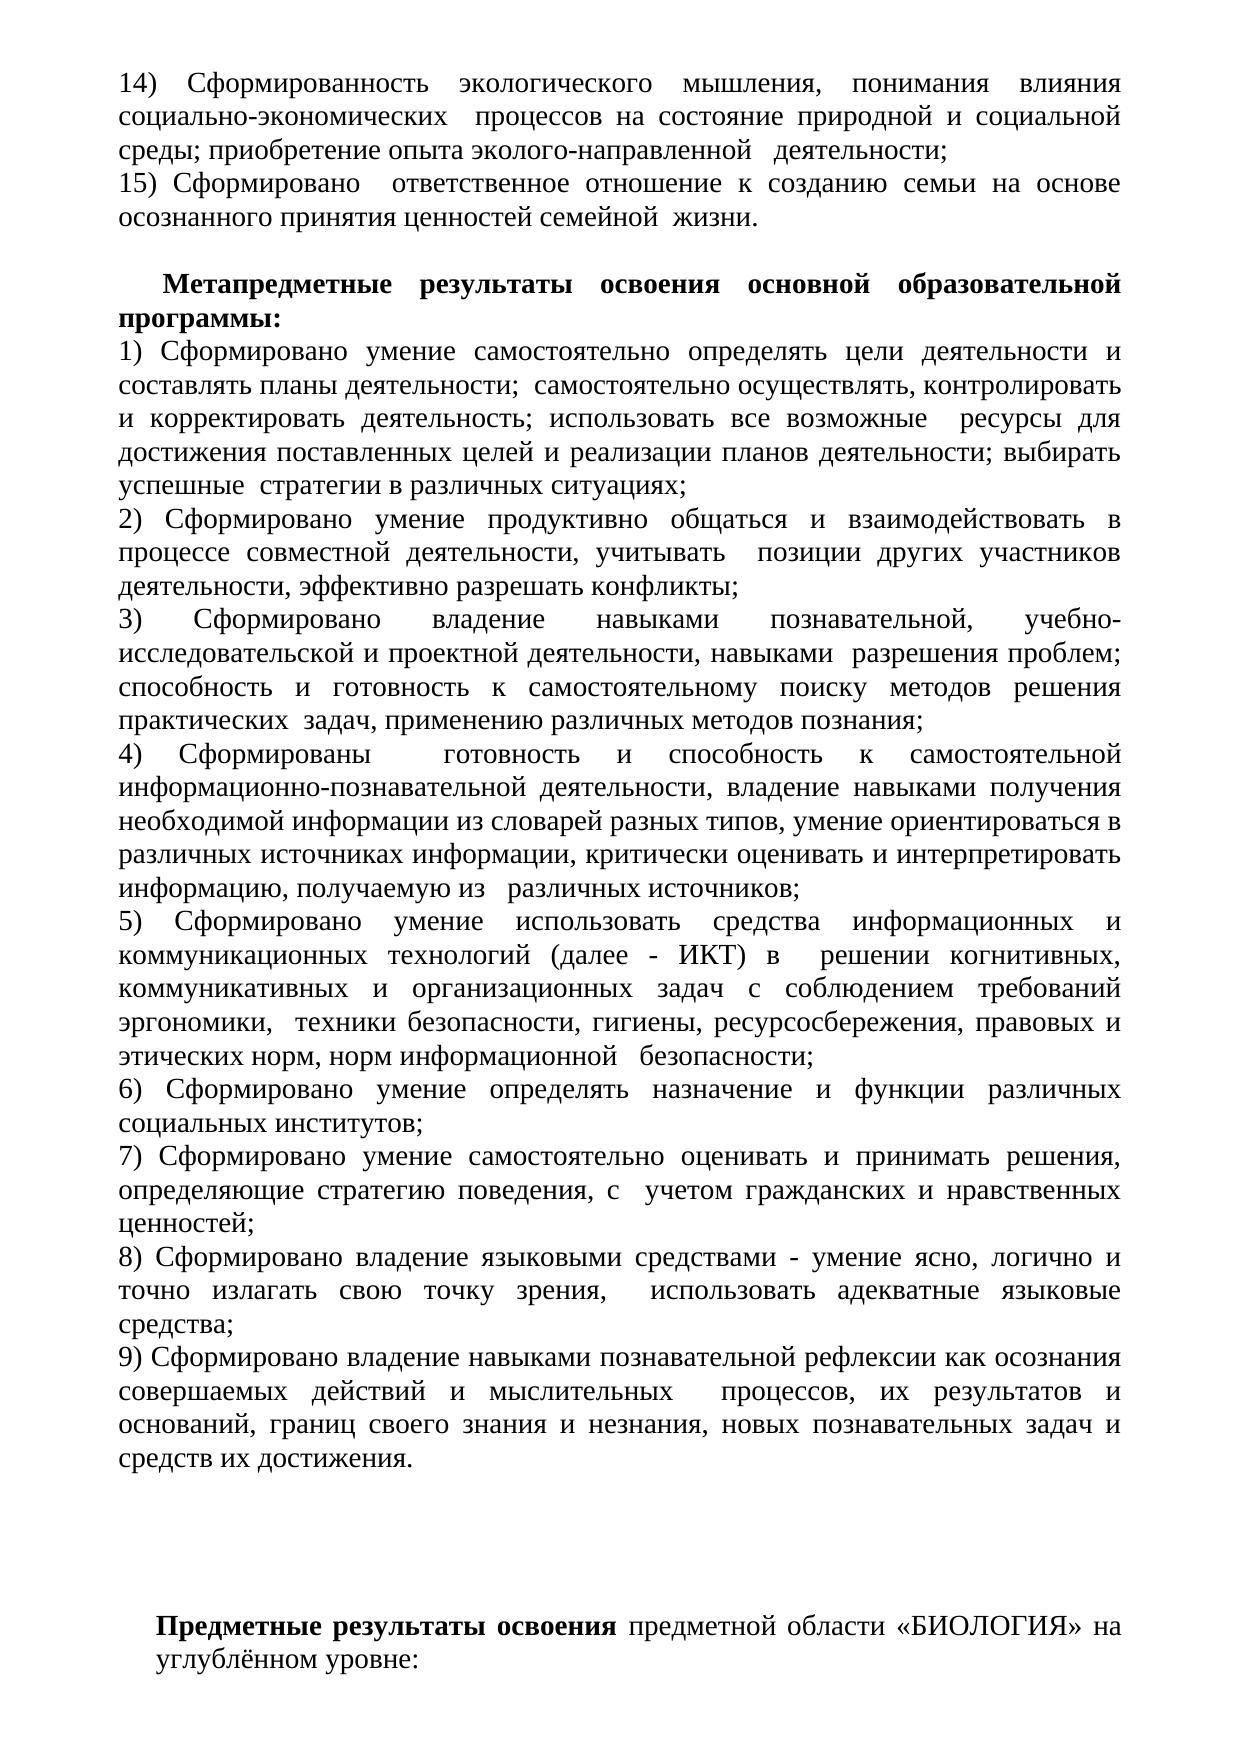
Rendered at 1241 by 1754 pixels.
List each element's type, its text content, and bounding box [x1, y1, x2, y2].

text 4) Сформированы готовность и способность к самостоятельной информационно-познавательной деятельности, владение навыками получения необходимой информации из словарей разных типов, умение ориентироваться в различных источниках информации, критически оценивать и интерпретировать информацию, получаемую из различных источников; [118, 736, 1122, 903]
text 8) Сформировано владение языковыми средствами - умение ясно, логично и точно излагать свою точку зрения, использовать адекватные языковые средства; [118, 1239, 1122, 1339]
text 6) Сформировано умение определять назначение и функции различных социальных институтов; [118, 1071, 1122, 1138]
text 2) Сформировано умение продуктивно общаться и взаимодействовать в процессе совместной деятельности, учитывать позиции других участников деятельности, эффективно разрешать конфликты; [118, 501, 1122, 602]
text 5) Сформировано умение использовать средства информационных и коммуникационных технологий (далее - ИКТ) в решении когнитивных, коммуникативных и организационных задач с соблюдением требований эргономики, техники безопасности, гигиены, ресурсосбережения, правовых и этических норм, норм информационной безопасности; [118, 903, 1122, 1071]
text 14) Сформированность экологического мышления, понимания влияния социально-экономических процессов на состояние природной и социальной среды; приобретение опыта эколого-направленной деятельности; [118, 65, 1122, 166]
text Предметные результаты освоения предметной области «БИОЛОГИЯ» на углублённом уровне: [156, 1608, 1122, 1675]
text 15) Сформировано ответственное отношение к созданию семьи на основе осознанного принятия ценностей семейной жизни. [118, 166, 1122, 233]
text 9) Сформировано владение навыками познавательной рефлексии как осознания совершаемых действий и мыслительных процессов, их результатов и оснований, границ своего знания и незнания, новых познавательных задач и средств их достижения. [118, 1339, 1122, 1474]
text 7) Сформировано умение самостоятельно оценивать и принимать решения, определяющие стратегию поведения, с учетом гражданских и нравственных ценностей; [118, 1138, 1122, 1239]
text 1) Сформировано умение самостоятельно определять цели деятельности и составлять планы деятельности; самостоятельно осуществлять, контролировать и корректировать деятельность; использовать все возможные ресурсы для достижения поставленных целей и реализации планов деятельности; выбирать успешные стратегии в различных ситуациях; [118, 333, 1122, 501]
text Метапредметные результаты освоения основной образовательной программы: [118, 266, 1122, 333]
text 3) Сформировано владение навыками познавательной, учебно-исследовательской и проектной деятельности, навыками разрешения проблем; способность и готовность к самостоятельному поиску методов решения практических задач, применению различных методов познания; [118, 602, 1122, 736]
